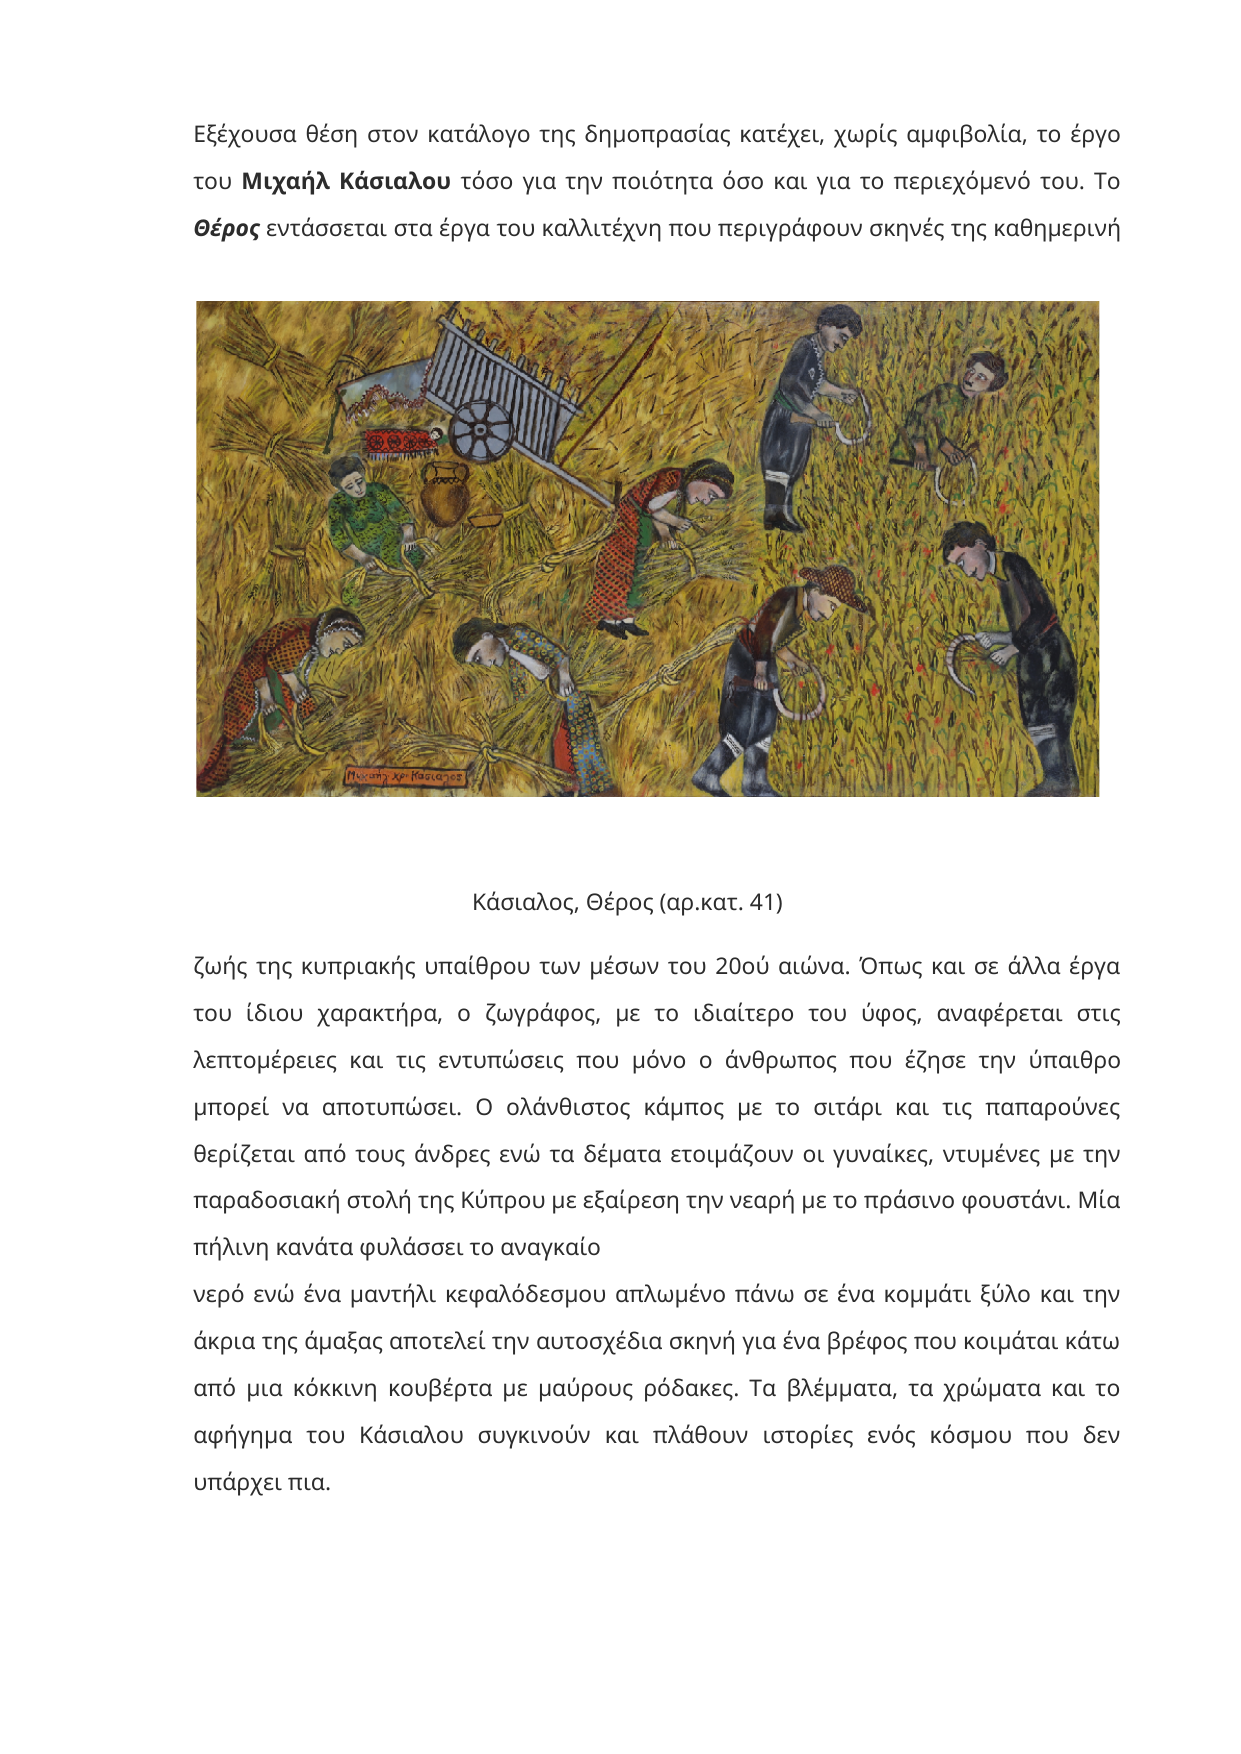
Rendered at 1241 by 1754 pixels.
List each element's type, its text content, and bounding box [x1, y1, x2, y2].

text νερό ενώ ένα μαντήλι κεφαλόδεσμου απλωμένο πάνω σε ένα κομμάτι ξύλο και την άκρια της άμαξας αποτελεί την αυτοσχέδια σκηνή για ένα βρέφος που κοιμάται κάτω από μια κόκκινη κουβέρτα με μαύρους ρόδακες. Τα βλέμματα, τα χρώματα και το αφήγημα του Κάσιαλου συγκινούν και πλάθουν ιστορίες ενός κόσμου που δεν υπάρχει πια. [193, 1278, 1122, 1497]
picture [196, 301, 1100, 797]
